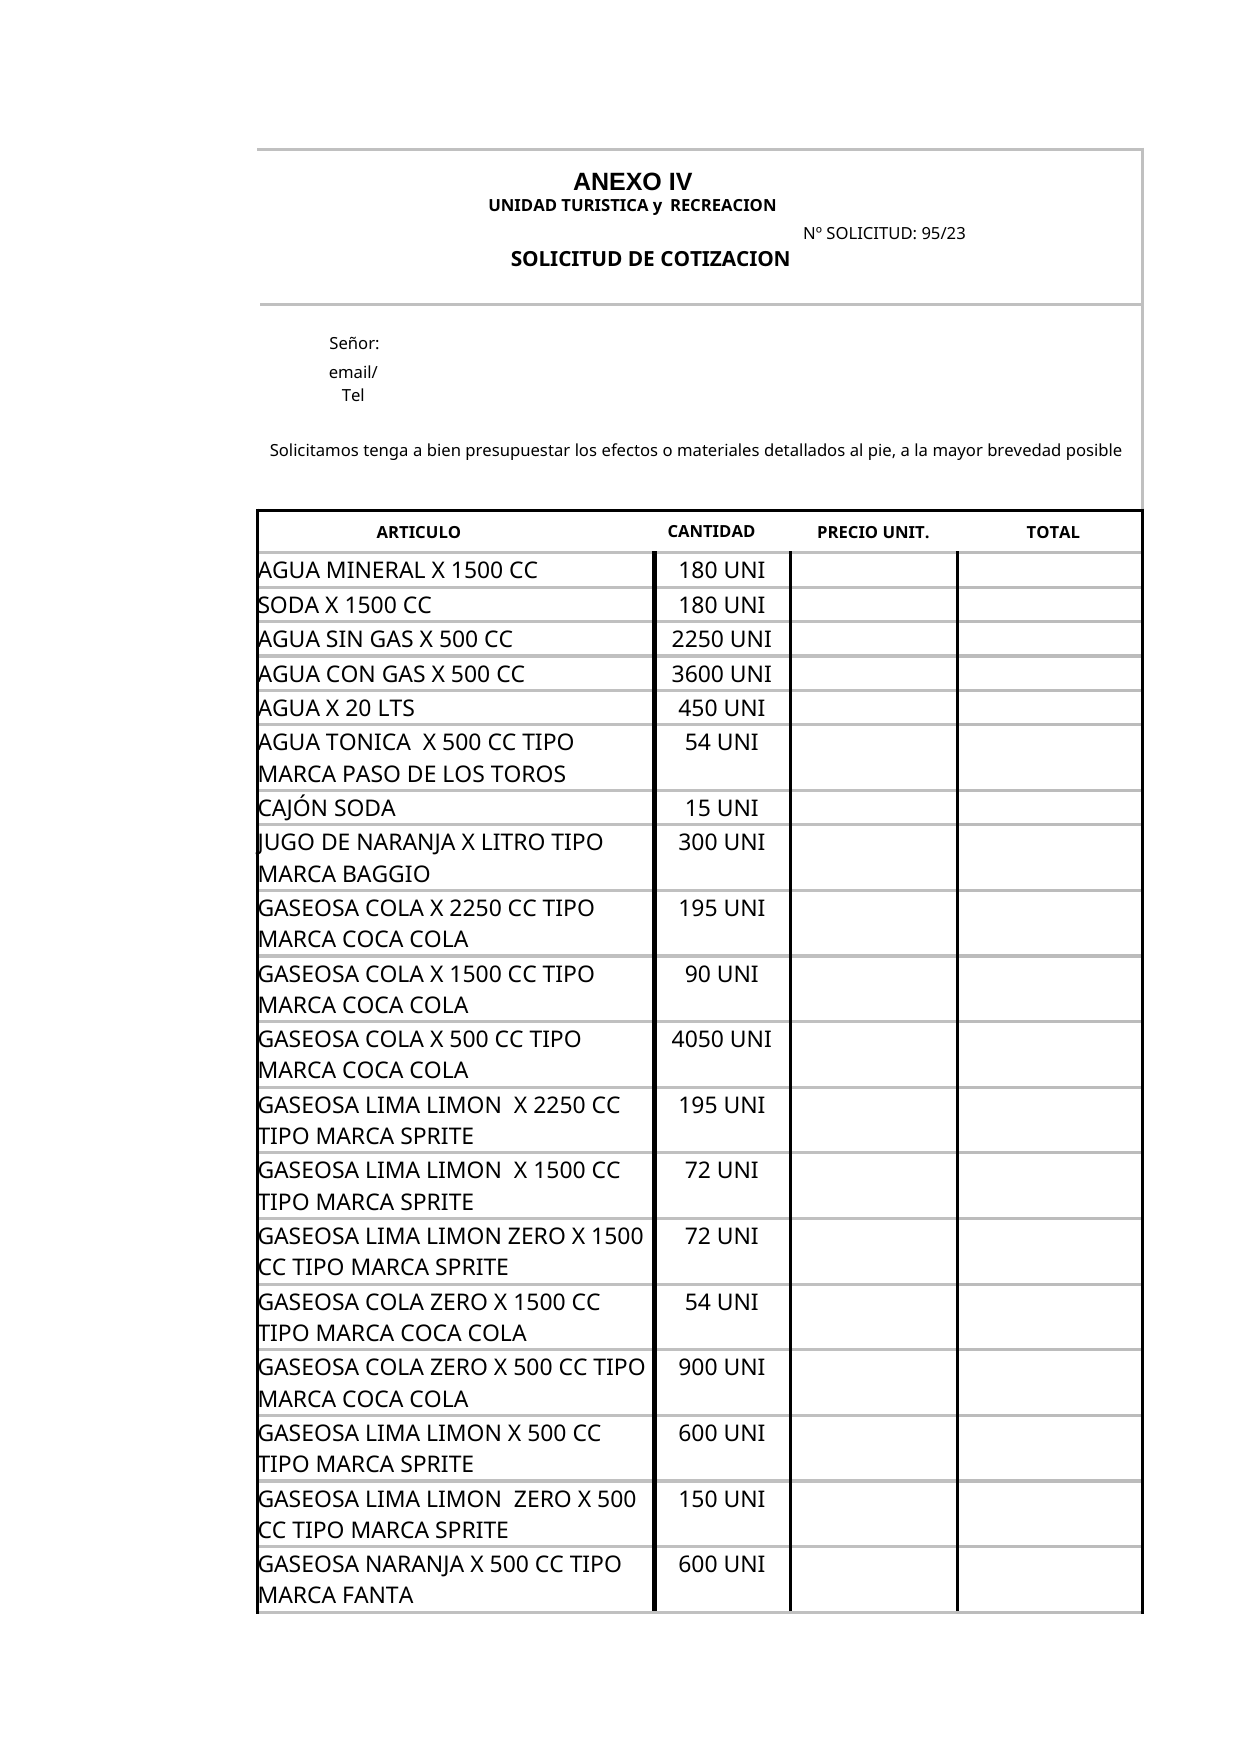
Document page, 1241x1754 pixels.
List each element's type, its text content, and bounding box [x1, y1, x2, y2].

table_cell [959, 1351, 1141, 1414]
table_cell [792, 792, 956, 823]
table_cell 180 UNI [657, 589, 789, 620]
table_cell [792, 1220, 956, 1282]
table_cell [792, 1089, 956, 1151]
table_cell SODA X 1500 CC [259, 589, 652, 620]
table_cell 54 UNI [657, 726, 789, 789]
table_cell [959, 589, 1141, 620]
table_cell [792, 958, 956, 1020]
table_cell GASEOSA COLA X 500 CC TIPO MARCA COCA COLA [259, 1023, 652, 1086]
table_cell GASEOSA COLA ZERO X 1500 CC TIPO MARCA COCA COLA [259, 1286, 652, 1348]
table_cell GASEOSA COLA X 1500 CC TIPO MARCA COCA COLA [259, 958, 652, 1020]
table_cell AGUA X 20 LTS [259, 692, 652, 723]
table_cell GASEOSA COLA X 2250 CC TIPO MARCA COCA COLA [259, 892, 652, 954]
table_cell ARTICULO CANTIDAD PRECIO UNIT. TOTAL [259, 512, 1141, 551]
table_cell [792, 1548, 956, 1611]
table_cell [792, 692, 956, 723]
table_cell 900 UNI [657, 1351, 789, 1414]
table_cell [959, 1483, 1141, 1545]
table_cell CAJÓN SODA [259, 792, 652, 823]
table_cell 72 UNI [657, 1154, 789, 1217]
table_cell [959, 1220, 1141, 1282]
table_cell [792, 826, 956, 889]
table_cell 15 UNI [657, 792, 789, 823]
table_cell [959, 726, 1141, 789]
table_cell [792, 658, 956, 689]
table_cell [959, 623, 1141, 654]
table_cell 450 UNI [657, 692, 789, 723]
table_cell AGUA TONICA X 500 CC TIPO MARCA PASO DE LOS TOROS [259, 726, 652, 789]
table_cell [792, 726, 956, 789]
table_cell 3600 UNI [657, 658, 789, 689]
table_cell 600 UNI [657, 1417, 789, 1479]
table_cell GASEOSA NARANJA X 500 CC TIPO MARCA FANTA [259, 1548, 652, 1611]
table_cell [792, 554, 956, 586]
table_cell [959, 1286, 1141, 1348]
table_cell [792, 1023, 956, 1086]
table_cell 2250 UNI [657, 623, 789, 654]
table_cell 180 UNI [657, 554, 789, 586]
table_cell 4050 UNI [657, 1023, 789, 1086]
table_cell [792, 1286, 956, 1348]
table_cell 600 UNI [657, 1548, 789, 1611]
table_cell 195 UNI [657, 892, 789, 954]
table_cell GASEOSA LIMA LIMON X 500 CC TIPO MARCA SPRITE [259, 1417, 652, 1479]
table_cell [792, 1154, 956, 1217]
table_cell 300 UNI [657, 826, 789, 889]
table_cell [959, 1417, 1141, 1479]
table_cell AGUA MINERAL X 1500 CC [259, 554, 652, 586]
table_cell [959, 554, 1141, 586]
table_cell Señor: email/Tel Solicitamos tenga a bien presupuestar los efectos o materiales detallados al pie, a la mayor brevedad posible [257, 303, 1141, 508]
table_cell 90 UNI [657, 958, 789, 1020]
table_cell 54 UNI [657, 1286, 789, 1348]
table_cell [959, 892, 1141, 954]
table_cell GASEOSA LIMA LIMON X 2250 CC TIPO MARCA SPRITE [259, 1089, 652, 1151]
table_cell AGUA CON GAS X 500 CC [259, 658, 652, 689]
table_cell GASEOSA LIMA LIMON ZERO X 1500 CC TIPO MARCA SPRITE [259, 1220, 652, 1282]
table_cell 195 UNI [657, 1089, 789, 1151]
table_cell [959, 958, 1141, 1020]
table_cell [959, 1089, 1141, 1151]
table_cell [959, 1023, 1141, 1086]
table_cell [959, 826, 1141, 889]
table_cell [792, 1483, 956, 1545]
table_cell [792, 1417, 956, 1479]
table_cell [792, 892, 956, 954]
table_cell JUGO DE NARANJA X LITRO TIPO MARCA BAGGIO [259, 826, 652, 889]
table_cell [959, 1154, 1141, 1217]
table_cell GASEOSA LIMA LIMON X 1500 CC TIPO MARCA SPRITE [259, 1154, 652, 1217]
table_cell GASEOSA COLA ZERO X 500 CC TIPO MARCA COCA COLA [259, 1351, 652, 1414]
table_cell [959, 692, 1141, 723]
table_cell GASEOSA LIMA LIMON ZERO X 500 CC TIPO MARCA SPRITE [259, 1483, 652, 1545]
table_cell [959, 1548, 1141, 1611]
table_cell 150 UNI [657, 1483, 789, 1545]
table_cell 72 UNI [657, 1220, 789, 1282]
table_cell AGUA SIN GAS X 500 CC [259, 623, 652, 654]
table_cell [792, 1351, 956, 1414]
table_cell [792, 589, 956, 620]
table_cell [792, 623, 956, 654]
table_header ANEXO IV UNIDAD TURISTICA y RECREACION Nº SOLICITUD: 95/23 SOLICITUD DE COTIZACION [257, 151, 1141, 303]
table_cell [959, 658, 1141, 689]
table_cell [959, 792, 1141, 823]
